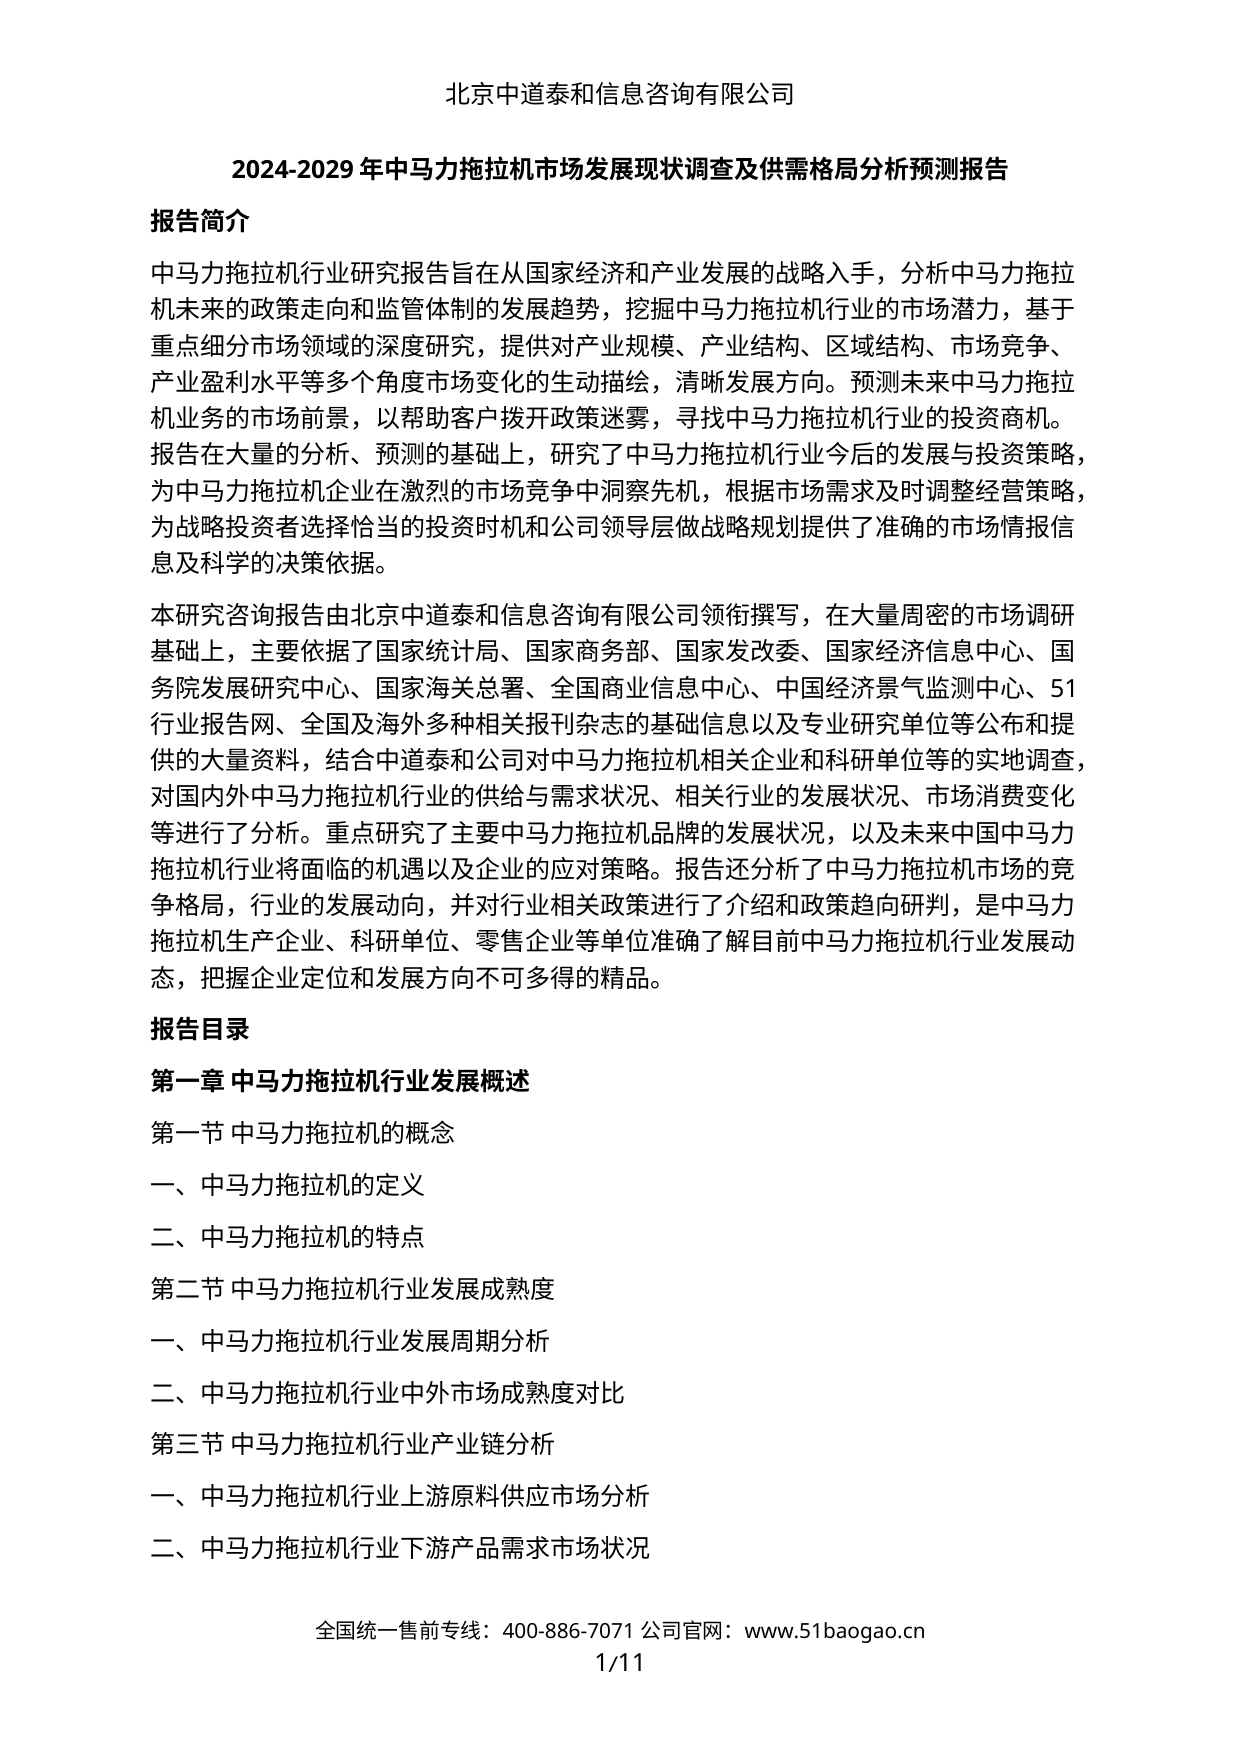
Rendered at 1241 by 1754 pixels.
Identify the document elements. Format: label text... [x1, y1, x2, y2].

text 第一节 中马力拖拉机的概念 [150, 1114, 1090, 1150]
text 2024-2029年中马力拖拉机市场发展现状调查及供需格局分析预测报告 [150, 150, 1090, 186]
text 一、中马力拖拉机的定义 [150, 1166, 1090, 1202]
text 报告简介 [150, 202, 1090, 238]
text 中马力拖拉机行业研究报告旨在从国家经济和产业发展的战略入手，分析中马力拖拉机未来的政策走向和监管体制的发展趋势，挖掘中马力拖拉机行业的市场潜力，基于重点细分市场领域的深度研究，提供对产业规模、产业结构、区域结构、市场竞争、产业盈利水平等多个角度市场变化的生动描绘，清晰发展方向。预测未来中马力拖拉机业务的市场前景，以帮助客户拨开政策迷雾，寻找中马力拖拉机行业的投资商机。报告在大量的分析、预测的基础上，研究了中马力拖拉机行业今后的发展与投资策略，为中马力拖拉机企业在激烈的市场竞争中洞察先机，根据市场需求及时调整经营策略，为战略投资者选择恰当的投资时机和公司领导层做战略规划提供了准确的市场情报信息及科学的决策依据。 [150, 254, 1090, 580]
text 二、中马力拖拉机行业下游产品需求市场状况 [150, 1529, 1090, 1565]
text 二、中马力拖拉机行业中外市场成熟度对比 [150, 1373, 1090, 1409]
text 第一章 中马力拖拉机行业发展概述 [150, 1062, 1090, 1098]
text 报告目录 [150, 1010, 1090, 1046]
text 本研究咨询报告由北京中道泰和信息咨询有限公司领衔撰写，在大量周密的市场调研基础上，主要依据了国家统计局、国家商务部、国家发改委、国家经济信息中心、国务院发展研究中心、国家海关总署、全国商业信息中心、中国经济景气监测中心、51行业报告网、全国及海外多种相关报刊杂志的基础信息以及专业研究单位等公布和提供的大量资料，结合中道泰和公司对中马力拖拉机相关企业和科研单位等的实地调查，对国内外中马力拖拉机行业的供给与需求状况、相关行业的发展状况、市场消费变化等进行了分析。重点研究了主要中马力拖拉机品牌的发展状况，以及未来中国中马力拖拉机行业将面临的机遇以及企业的应对策略。报告还分析了中马力拖拉机市场的竞争格局，行业的发展动向，并对行业相关政策进行了介绍和政策趋向研判，是中马力拖拉机生产企业、科研单位、零售企业等单位准确了解目前中马力拖拉机行业发展动态，把握企业定位和发展方向不可多得的精品。 [150, 596, 1090, 994]
text 第三节 中马力拖拉机行业产业链分析 [150, 1425, 1090, 1461]
text 一、中马力拖拉机行业发展周期分析 [150, 1321, 1090, 1357]
text 一、中马力拖拉机行业上游原料供应市场分析 [150, 1477, 1090, 1513]
text 二、中马力拖拉机的特点 [150, 1217, 1090, 1254]
text 第二节 中马力拖拉机行业发展成熟度 [150, 1269, 1090, 1306]
